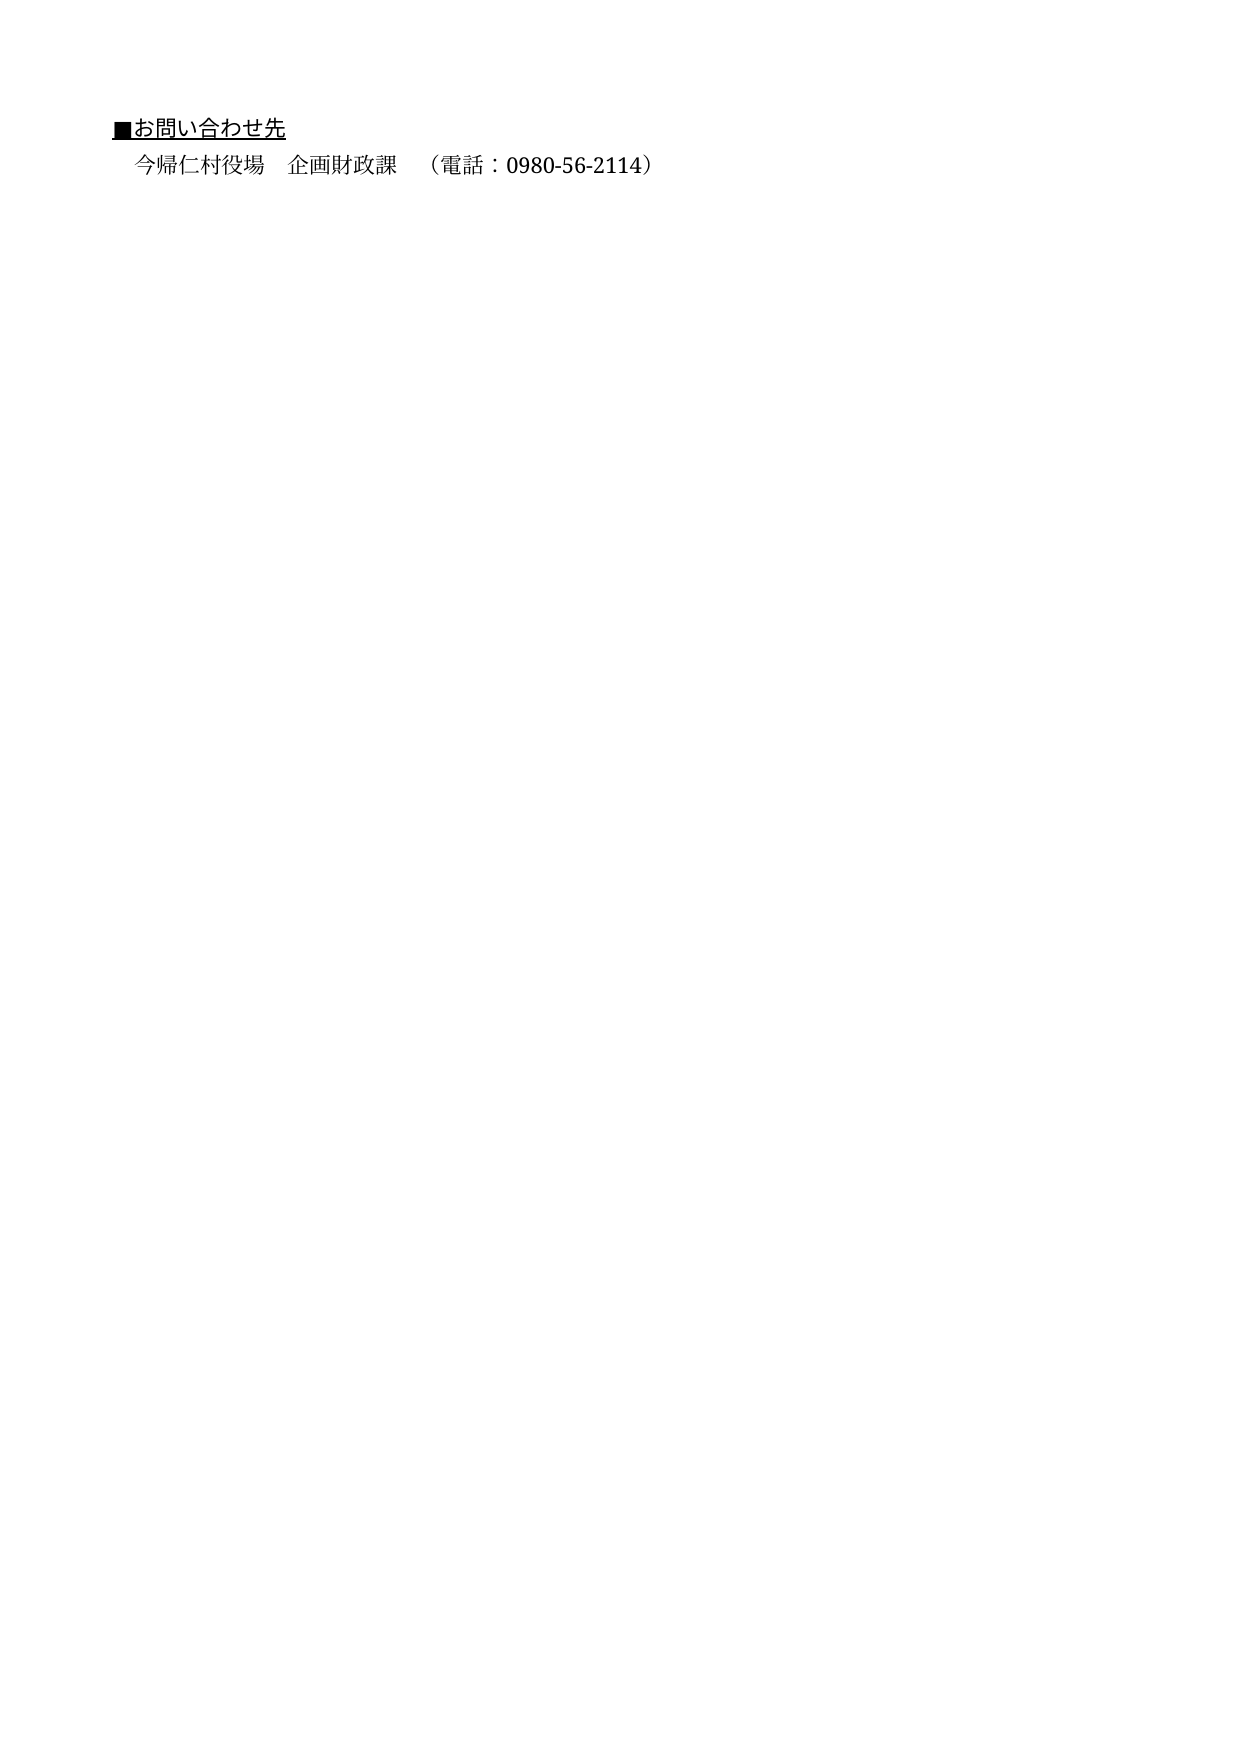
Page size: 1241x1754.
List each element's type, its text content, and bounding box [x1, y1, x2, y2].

text ■お問い合わせ先 [112, 108, 1128, 146]
text 今帰仁村役場 企画財政課 （電話：0980-56-2114） [112, 146, 1128, 183]
